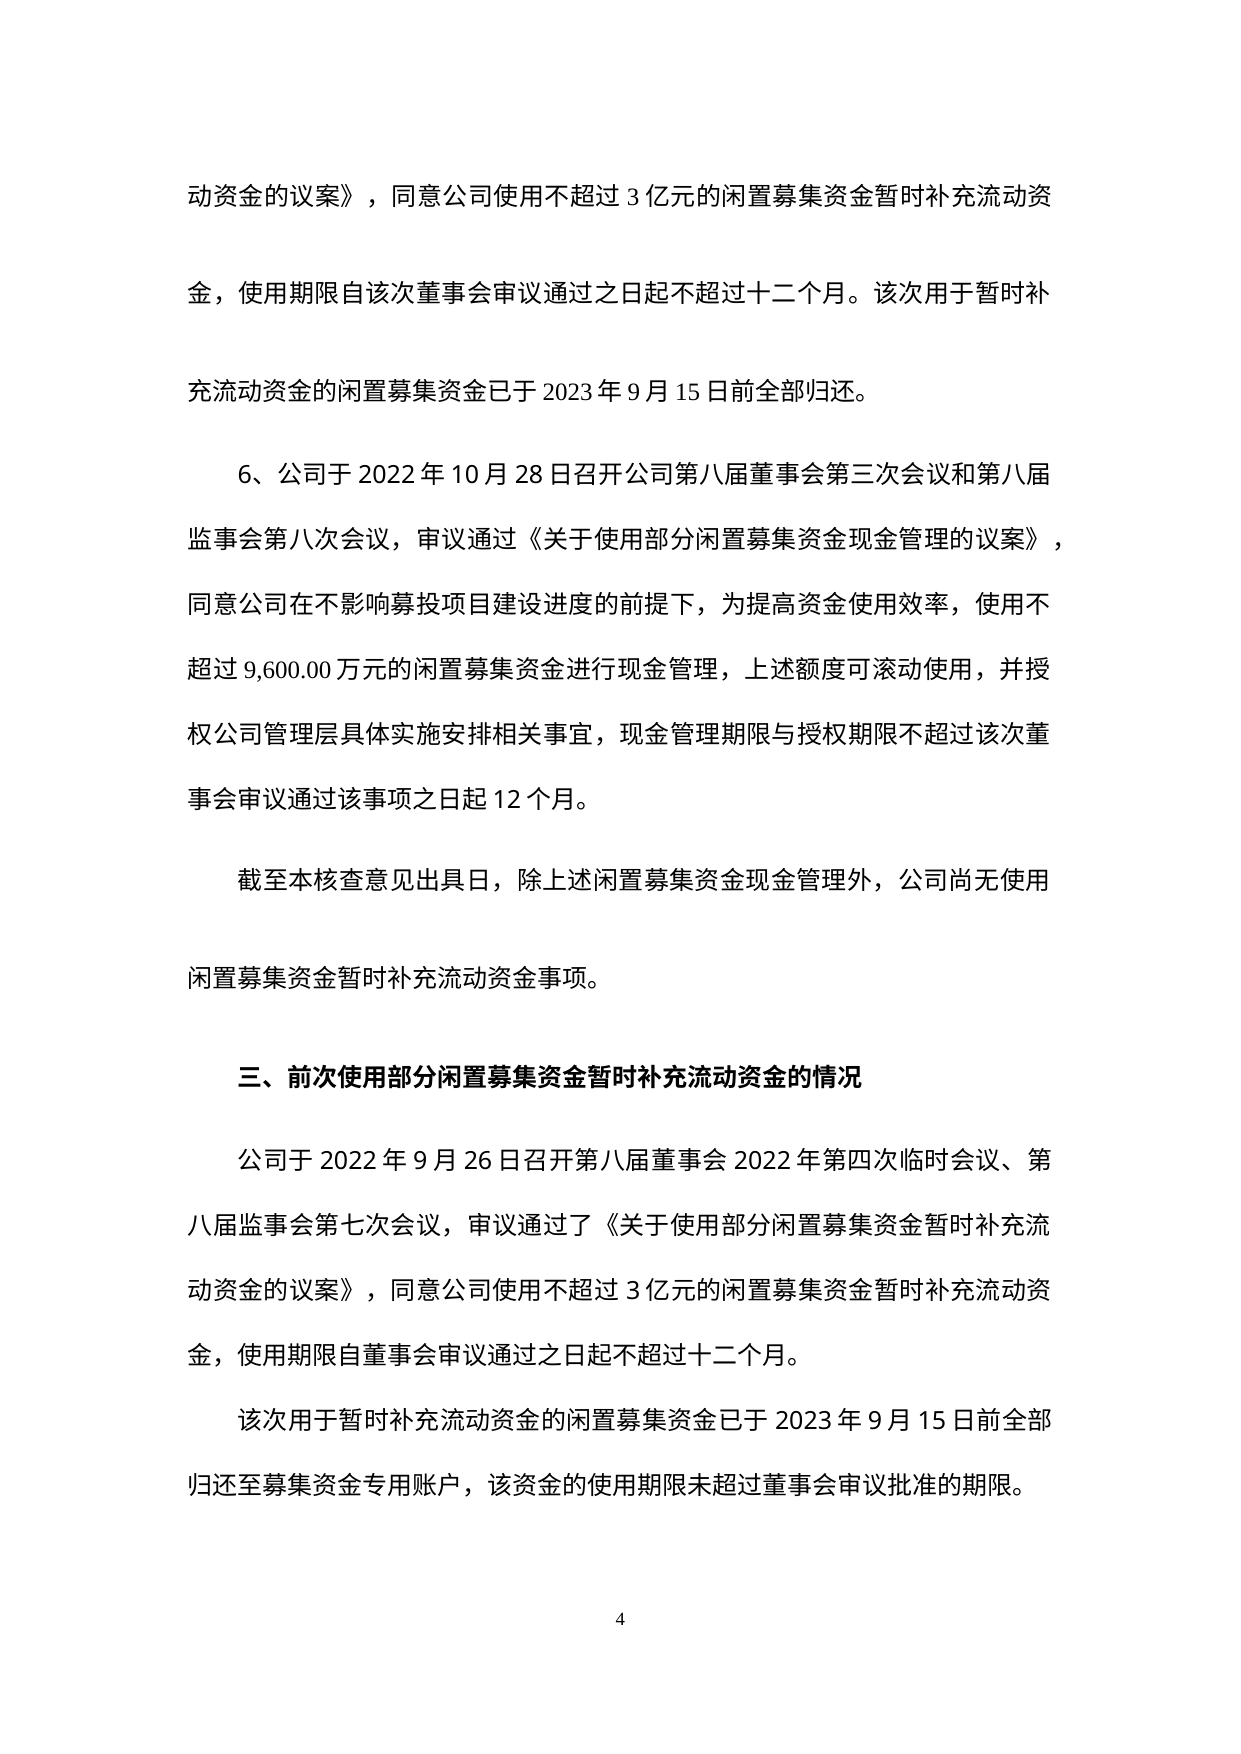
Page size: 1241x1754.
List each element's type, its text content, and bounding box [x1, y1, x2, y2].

text 6、公司于2022年10月28日召开公司第八届董事会第三次会议和第八届监事会第八次会议，审议通过《关于使用部分闲置募集资金现金管理的议案》，同意公司在不影响募投项目建设进度的前提下，为提高资金使用效率，使用不超过9,600.00万元的闲置募集资金进行现金管理，上述额度可滚动使用，并授权公司管理层具体实施安排相关事宜，现金管理期限与授权期限不超过该次董事会审议通过该事项之日起12个月。 [187, 440, 1053, 830]
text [187, 162, 1053, 422]
text 三、前次使用部分闲置募集资金暂时补充流动资金的情况 [187, 1043, 1053, 1108]
text 截至本核查意见出具日，除上述闲置募集资金现金管理外，公司尚无使用闲置募集资金暂时补充流动资金事项。 [187, 846, 1053, 1009]
text 该次用于暂时补充流动资金的闲置募集资金已于2023年9月15日前全部归还至募集资金专用账户，该资金的使用期限未超过董事会审议批准的期限。 [187, 1386, 1053, 1516]
text 公司于2022年9月26日召开第八届董事会2022年第四次临时会议、第八届监事会第七次会议，审议通过了《关于使用部分闲置募集资金暂时补充流动资金的议案》，同意公司使用不超过3亿元的闲置募集资金暂时补充流动资金，使用期限自董事会审议通过之日起不超过十二个月。 [187, 1126, 1053, 1386]
